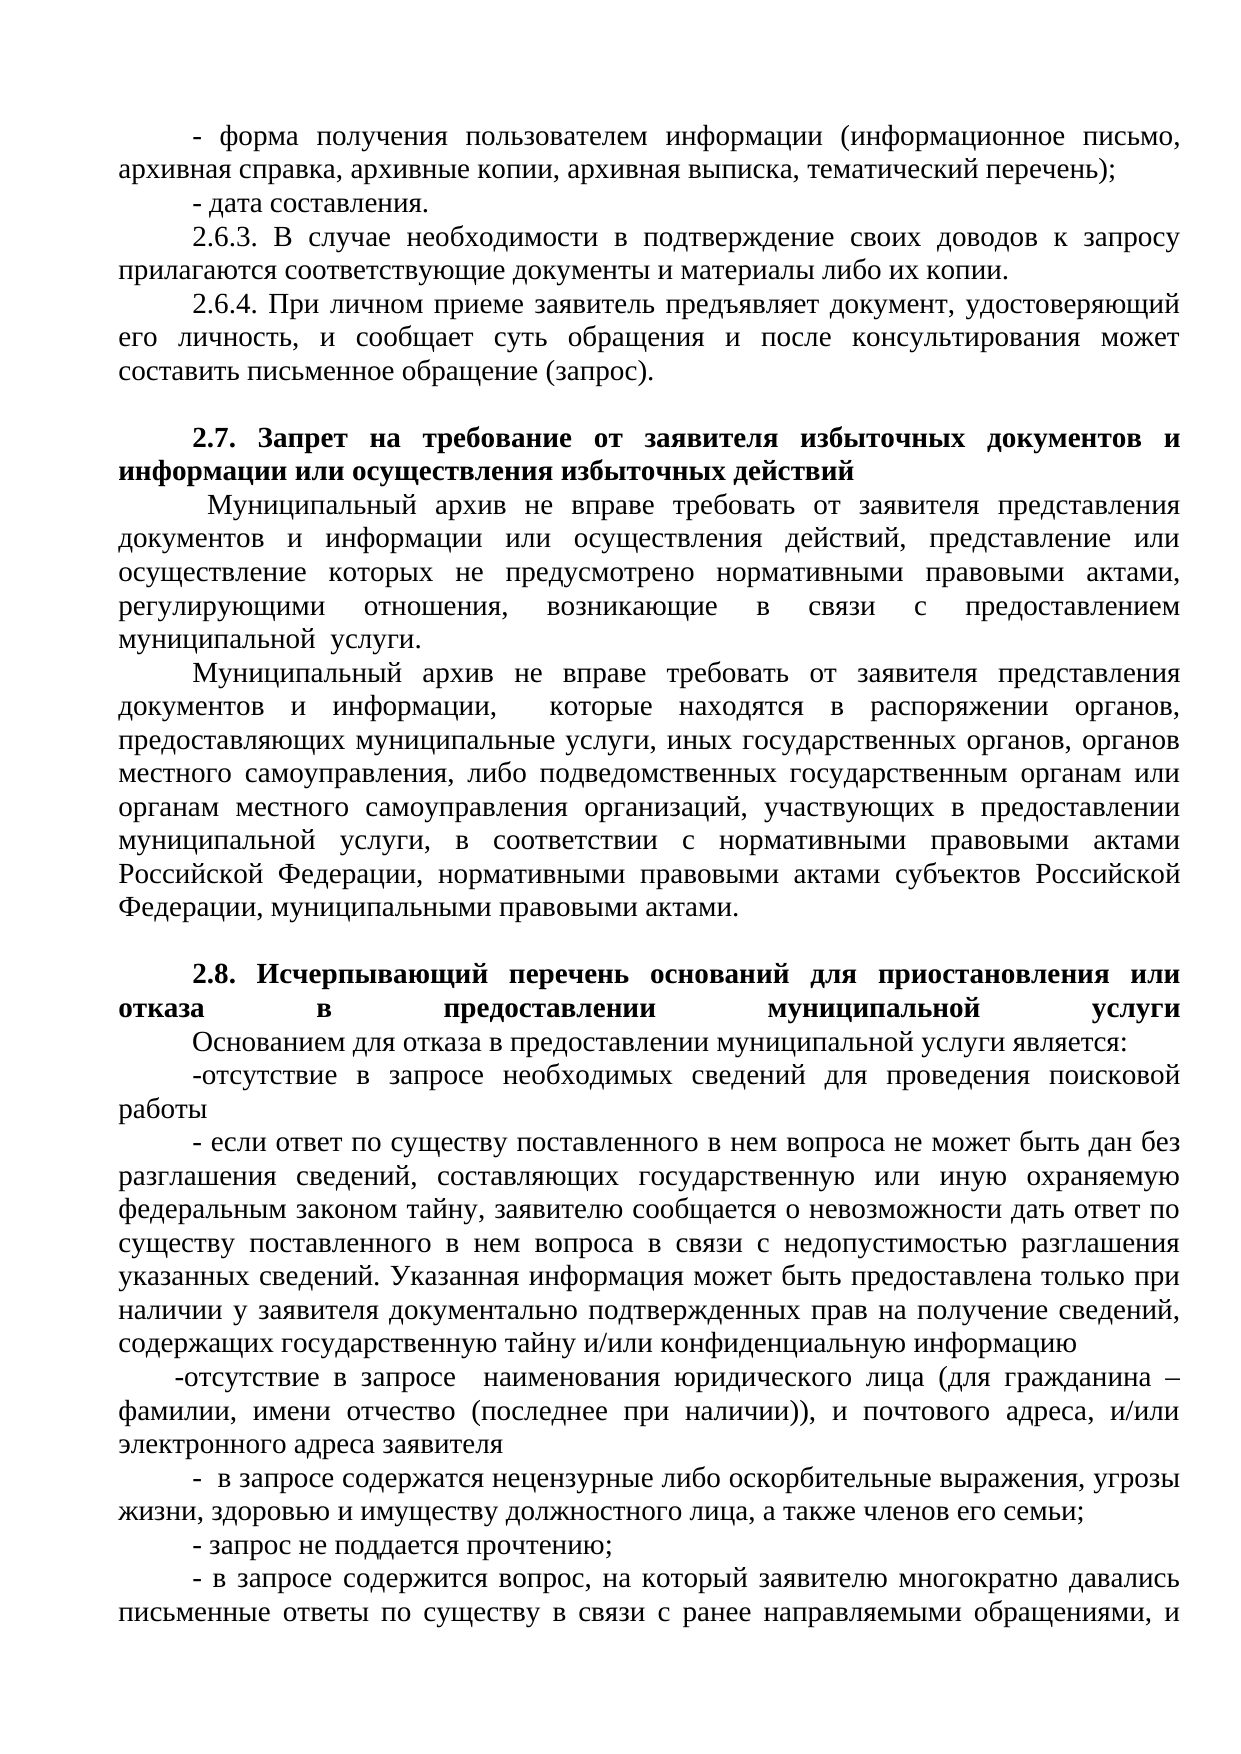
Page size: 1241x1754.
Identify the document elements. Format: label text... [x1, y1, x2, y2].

text - запрос не поддается прочтению; [118, 1527, 1181, 1560]
text 2.8. Исчерпывающий перечень оснований для приостановления или отказа в предоставлении муниципальной услуги Основанием для отказа в предоставлении муниципальной услуги является: [118, 957, 1181, 1057]
text - дата составления. [118, 185, 1181, 219]
text Муниципальный архив не вправе требовать от заявителя представления документов и информации, которые находятся в распоряжении органов, предоставляющих муниципальные услуги, иных государственных органов, органов местного самоуправления, либо подведомственных государственным органам или органам местного самоуправления организаций, участвующих в предоставлении муниципальной услуги, в соответствии с нормативными правовыми актами Российской Федерации, нормативными правовыми актами субъектов Российской Федерации, муниципальными правовыми актами. [118, 655, 1181, 923]
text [118, 1560, 1181, 1627]
text - в запросе содержатся нецензурные либо оскорбительные выражения, угрозы жизни, здоровью и имуществу должностного лица, а также членов его семьи; [118, 1460, 1181, 1527]
text 2.6.4. При личном приеме заявитель предъявляет документ, удостоверяющий его личность, и сообщает суть обращения и после консультирования может составить письменное обращение (запрос). [118, 286, 1181, 386]
text - если ответ по существу поставленного в нем вопроса не может быть дан без разглашения сведений, составляющих государственную или иную охраняемую федеральным законом тайну, заявителю сообщается о невозможности дать ответ по существу поставленного в нем вопроса в связи с недопустимостью разглашения указанных сведений. Указанная информация может быть предоставлена только при наличии у заявителя документально подтвержденных прав на получение сведений, содержащих государственную тайну и/или конфиденциальную информацию [118, 1124, 1181, 1359]
text - форма получения пользователем информации (информационное письмо, архивная справка, архивные копии, архивная выписка, тематический перечень); [118, 118, 1181, 185]
text -отсутствие в запросе необходимых сведений для проведения поисковой работы [118, 1057, 1181, 1124]
text Муниципальный архив не вправе требовать от заявителя представления документов и информации или осуществления действий, представление или осуществление которых не предусмотрено нормативными правовыми актами, регулирующими отношения, возникающие в связи с предоставлением муниципальной услуги. [118, 487, 1181, 655]
text -отсутствие в запросе наименования юридического лица (для гражданина – фамилии, имени отчество (последнее при наличии)), и почтового адреса, и/или электронного адреса заявителя [118, 1359, 1181, 1460]
text 2.6.3. В случае необходимости в подтверждение своих доводов к запросу прилагаются соответствующие документы и материалы либо их копии. [118, 219, 1181, 286]
text 2.7. Запрет на требование от заявителя избыточных документов и информации или осуществления избыточных действий [118, 420, 1181, 487]
